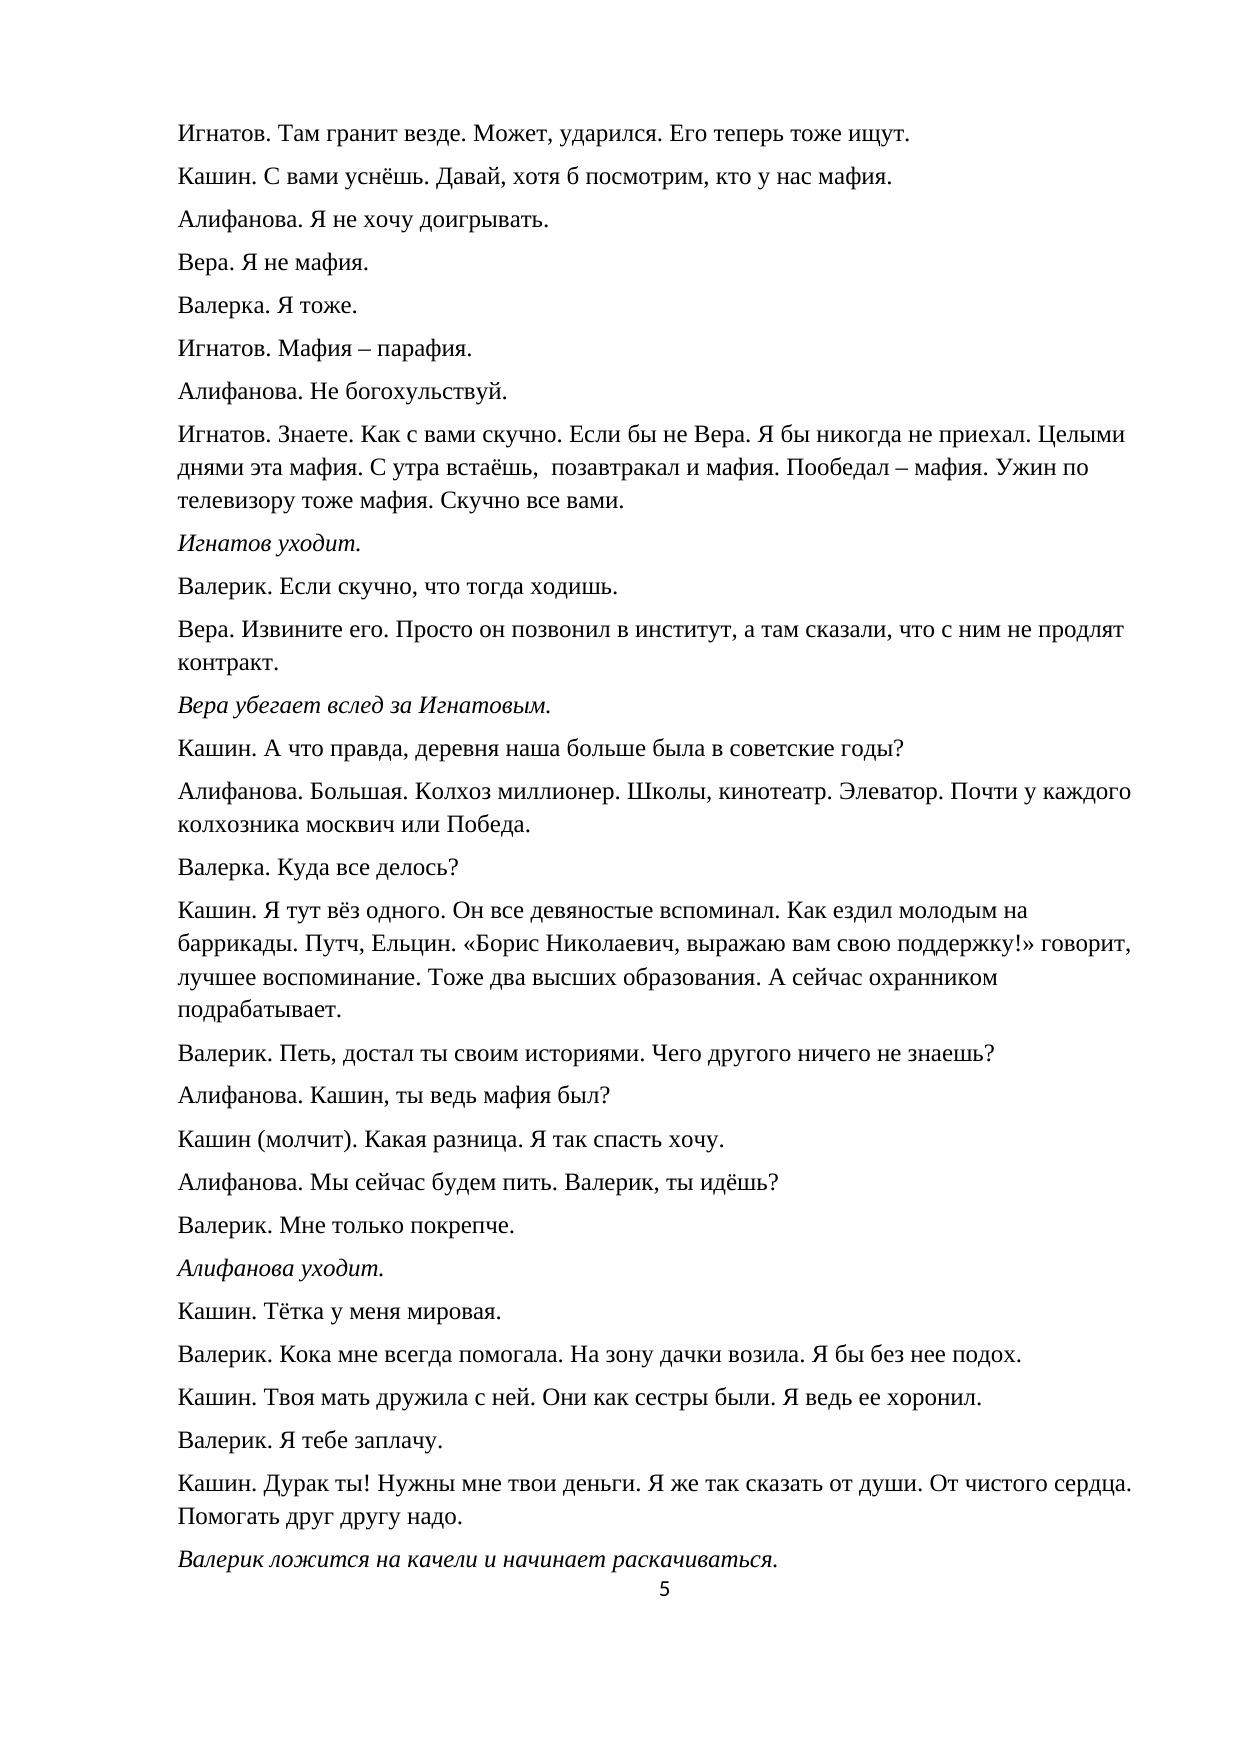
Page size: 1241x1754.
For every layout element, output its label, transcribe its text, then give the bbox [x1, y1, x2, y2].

text Кашин (молчит). Какая разница. Я так спасть хочу. [177, 1124, 1152, 1152]
text Кашин. А что правда, деревня наша больше была в советские годы? [177, 733, 1152, 762]
text Алифанова. Не богохульствуй. [177, 376, 1152, 405]
text Валерик ложится на качели и начинает раскачиваться. [177, 1544, 1152, 1573]
text Вера убегает вслед за Игнатовым. [177, 690, 1152, 719]
text Кашин. Твоя мать дружила с ней. Они как сестры были. Я ведь ее хоронил. [177, 1382, 1152, 1411]
text Вера. Я не мафия. [177, 247, 1152, 276]
text Валерик. Если скучно, что тогда ходишь. [177, 571, 1152, 600]
text Кашин. Я тут вёз одного. Он все девяностые вспоминал. Как ездил молодым на баррикады. Путч, Ельцин. «Борис Николаевич, выражаю вам свою поддержку!» говорит, лучшее воспоминание. Тоже два высших образования. А сейчас охранником подрабатывает. [177, 896, 1152, 1023]
text Алифанова. Я не хочу доигрывать. [177, 204, 1152, 233]
text Кашин. Тётка у меня мировая. [177, 1296, 1152, 1324]
text Алифанова. Мы сейчас будем пить. Валерик, ты идёшь? [177, 1167, 1152, 1195]
text Валерик. Петь, достал ты своим историями. Чего другого ничего не знаешь? [177, 1038, 1152, 1066]
text Валерик. Кока мне всегда помогала. На зону дачки возила. Я бы без нее подох. [177, 1339, 1152, 1367]
text Игнатов. Знаете. Как с вами скучно. Если бы не Вера. Я бы никогда не приехал. Целыми днями эта мафия. С утра встаёшь, позавтракал и мафия. Пообедал – мафия. Ужин по телевизору тоже мафия. Скучно все вами. [177, 419, 1152, 514]
text Валерка. Я тоже. [177, 290, 1152, 319]
text Кашин. С вами уснёшь. Давай, хотя б посмотрим, кто у нас мафия. [177, 161, 1152, 190]
text Игнатов. Там гранит везде. Может, ударился. Его теперь тоже ищут. [177, 118, 1152, 147]
text Валерик. Мне только покрепче. [177, 1210, 1152, 1238]
text Алифанова. Кашин, ты ведь мафия был? [177, 1081, 1152, 1109]
text Вера. Извините его. Просто он позвонил в институт, а там сказали, что с ним не продлят контракт. [177, 614, 1152, 676]
text Алифанова. Большая. Колхоз миллионер. Школы, кинотеатр. Элеватор. Почти у каждого колхозника москвич или Победа. [177, 776, 1152, 838]
text Алифанова уходит. [177, 1253, 1152, 1281]
text Валерик. Я тебе заплачу. [177, 1425, 1152, 1453]
text Игнатов уходит. [177, 528, 1152, 557]
text Кашин. Дурак ты! Нужны мне твои деньги. Я же так сказать от души. От чистого сердца. Помогать друг другу надо. [177, 1468, 1152, 1529]
text Валерка. Куда все делось? [177, 852, 1152, 881]
text Игнатов. Мафия – парафия. [177, 333, 1152, 362]
